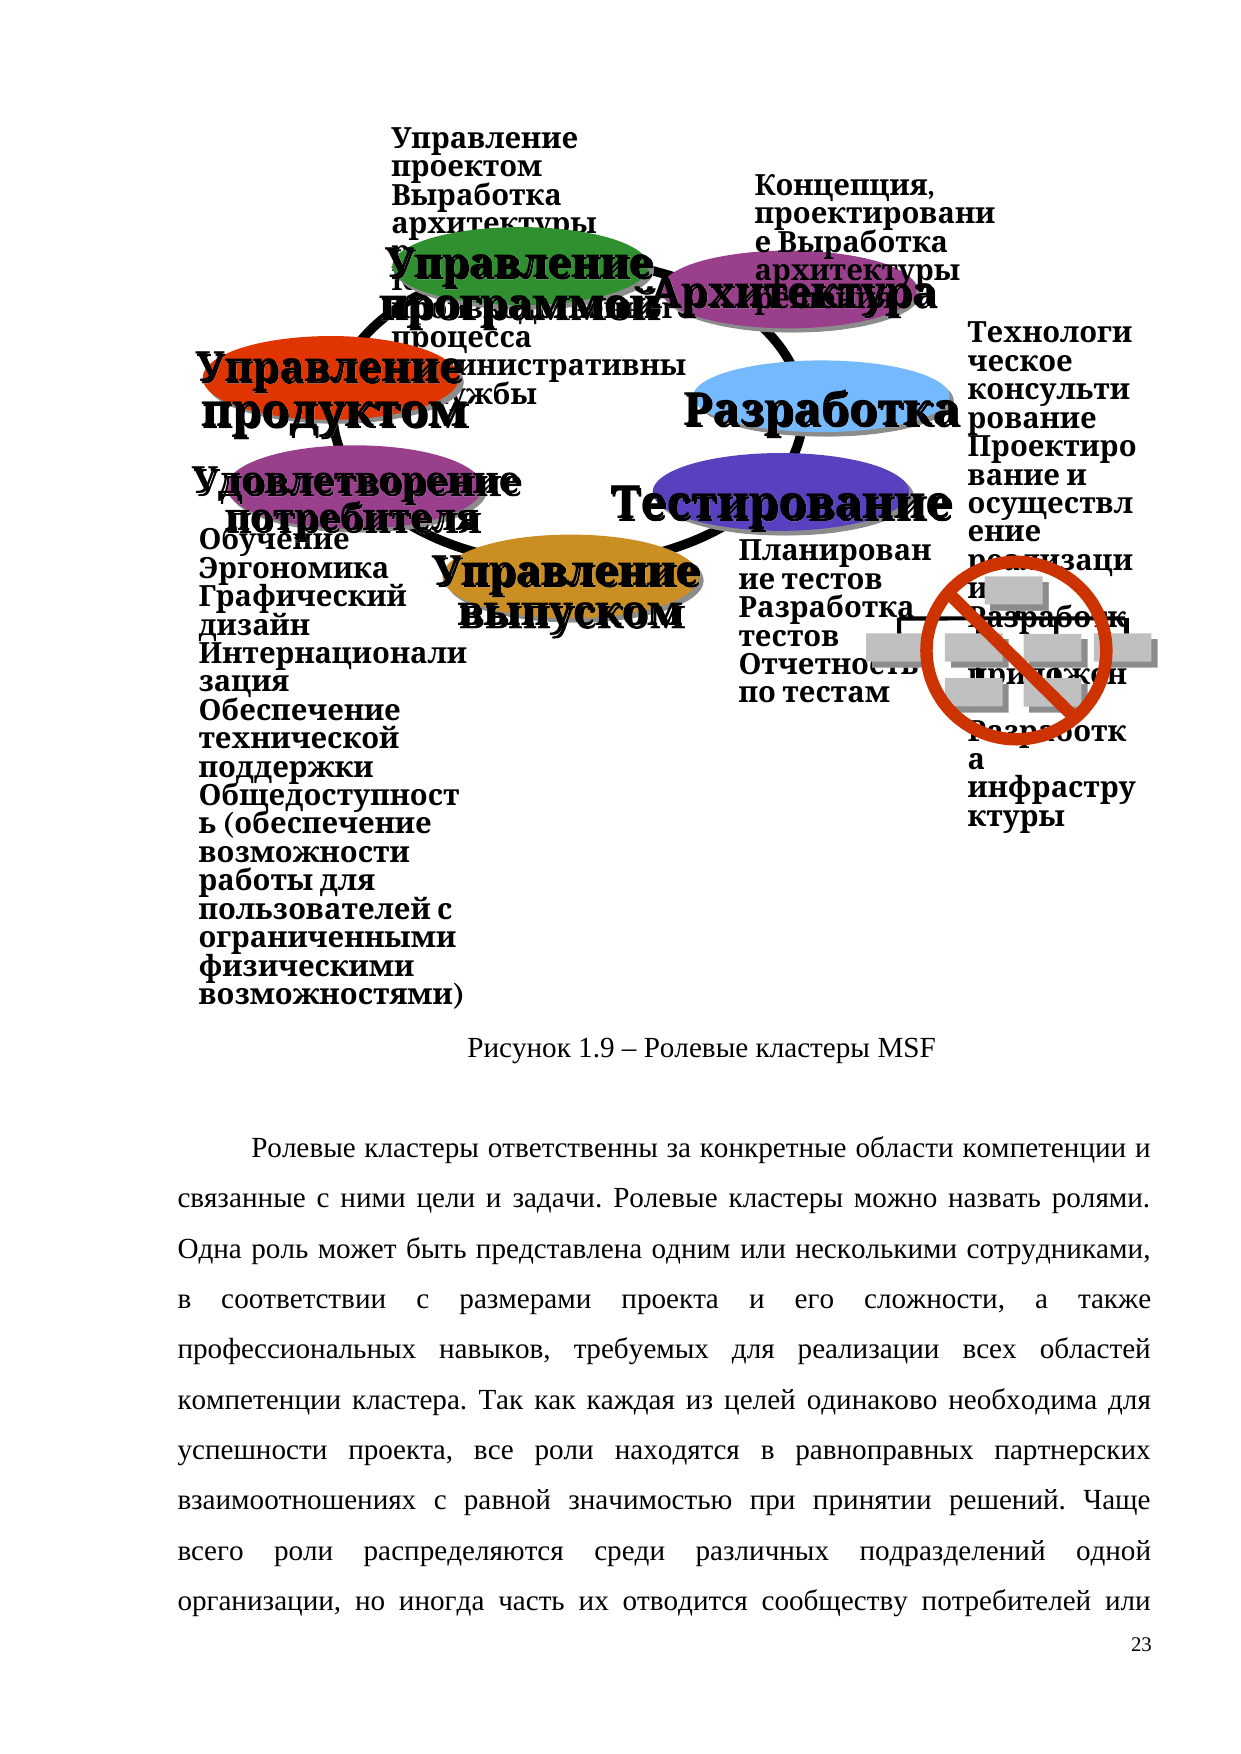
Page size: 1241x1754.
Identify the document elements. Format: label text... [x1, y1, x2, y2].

text Рисунок 1.9 – Ролевые кластеры MSF [177, 1030, 1152, 1063]
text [177, 1130, 1152, 1617]
